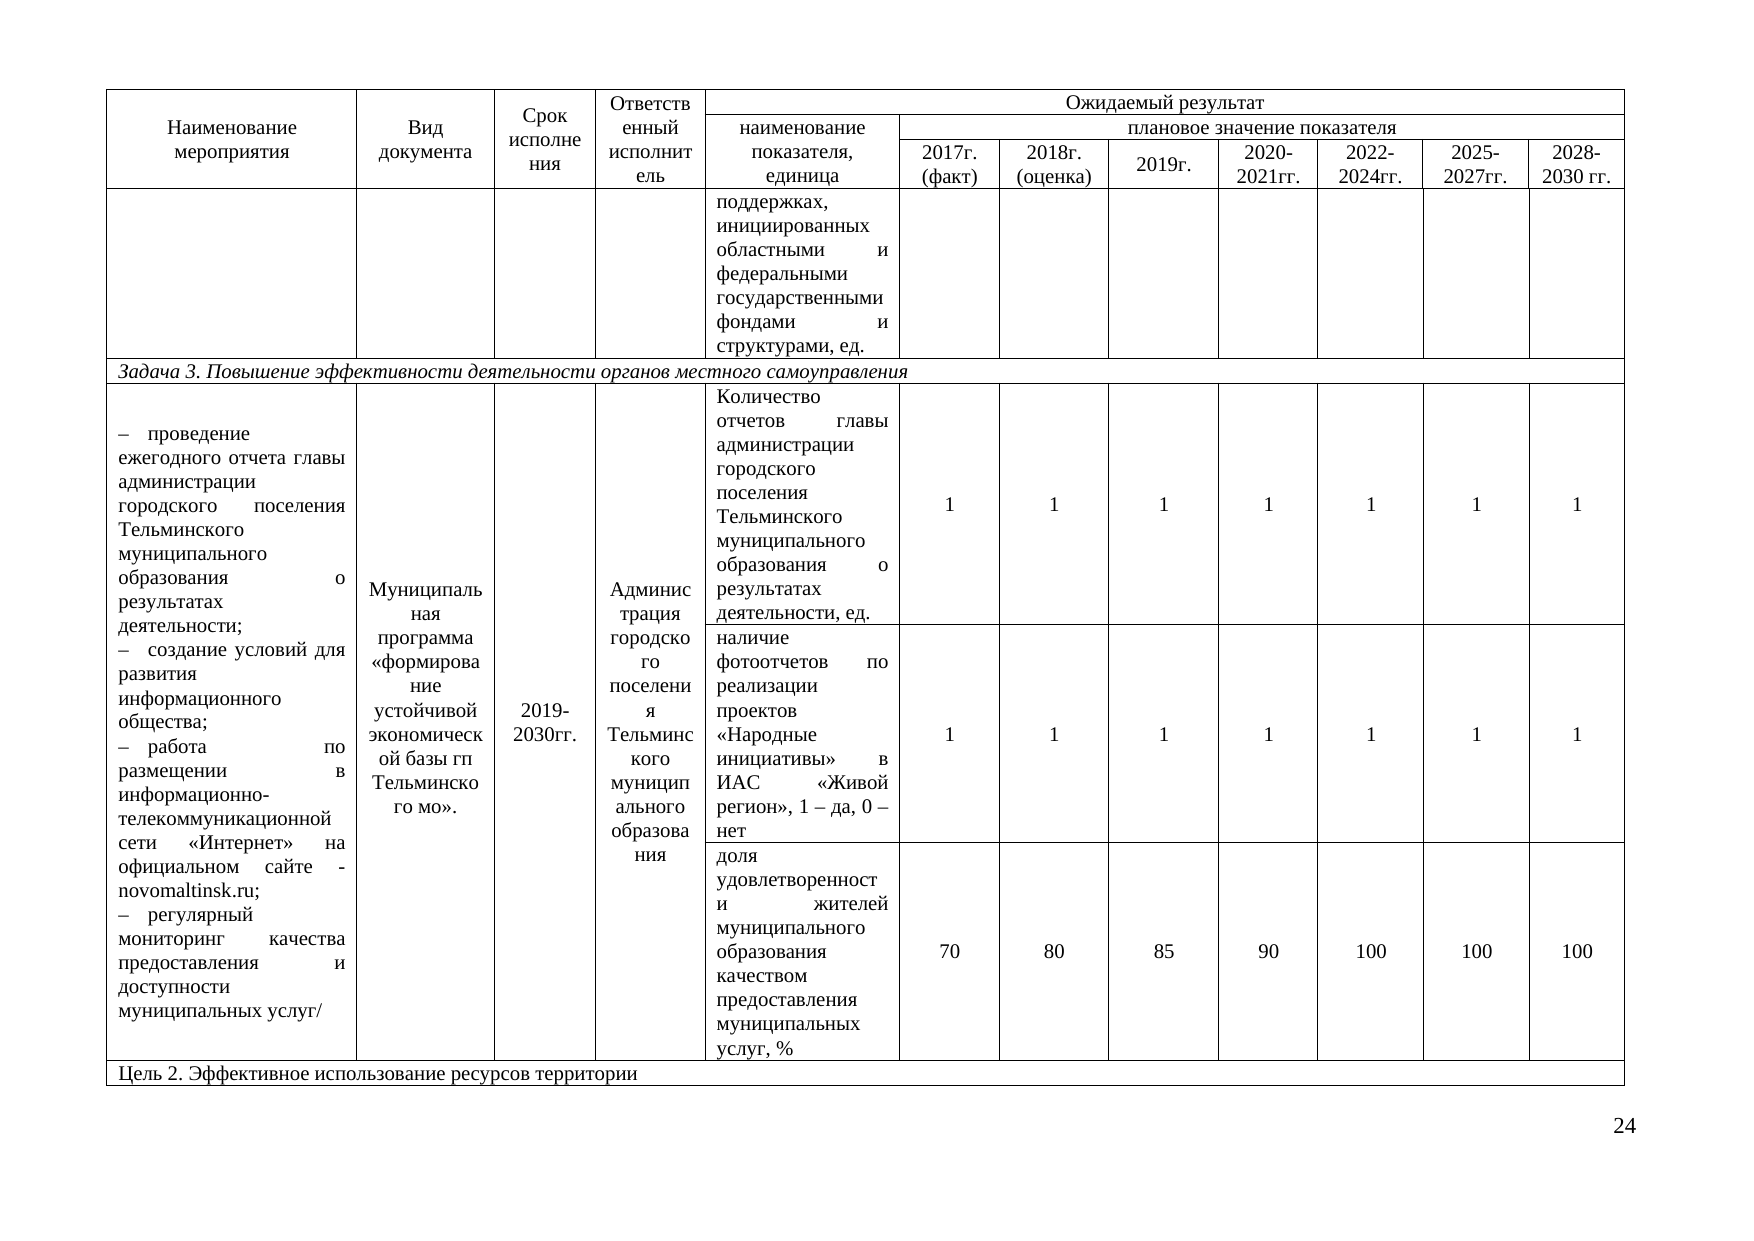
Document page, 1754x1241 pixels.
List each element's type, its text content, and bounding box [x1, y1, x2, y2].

table_cell Задача 3. Повышение эффективности деятельности органов местного самоуправления [107, 359, 1624, 383]
table_cell 90 [1219, 843, 1317, 1059]
table_cell 2022-2024гг. [1318, 140, 1422, 188]
table_cell 1 [1530, 384, 1624, 624]
table_cell 80 [1000, 843, 1108, 1059]
table_cell плановое значение показателя [900, 115, 1624, 139]
table_cell 1 [1530, 189, 1624, 357]
table_cell 2028-2030 гг. [1529, 140, 1624, 188]
table_header Ожидаемый результат [706, 90, 1624, 114]
table_cell наличие фотоотчетов по реализации проектов «Народные инициативы» в ИАС «Живой регион», 1 – да, 0 – нет [706, 625, 899, 842]
table_cell доля удовлетворенности жителей муниципального образования качеством предоставления муниципальных услуг, % [706, 843, 899, 1059]
table_cell 2020-2021гг. [1219, 140, 1317, 188]
table_cell 1 [1318, 384, 1423, 624]
table_header Срок исполнения [495, 90, 595, 188]
table_cell 1 [1424, 189, 1529, 357]
table_cell Цель 2. Эффективное использование ресурсов территории [107, 1061, 1624, 1084]
table_cell 1 [1318, 189, 1423, 357]
table_cell 1 [1000, 625, 1108, 842]
table_cell 100 [1318, 843, 1423, 1059]
table_header Наименование мероприятия [107, 90, 356, 188]
table_cell проведение ежегодного отчета главы администрации городского поселения Тельминского муниципального образования о результатах деятельности; создание условий для развития информационного общества; работа по размещении в информационно-телекоммуникационной сети «Интернет» на официальном сайте - novomaltinsk.ru; регулярный мониторинг качества предоставления и доступности муниципальных услуг/ [107, 384, 356, 1059]
table_cell Муниципальная программа «формирование устойчивой экономической базы гп Тельминского мо». [357, 384, 494, 1059]
table_cell 1 [1109, 189, 1218, 357]
table_cell 100 [1424, 843, 1529, 1059]
table_cell 2025-2027гг. [1423, 140, 1528, 188]
table_cell 1 [1530, 625, 1624, 842]
table_cell 2019г. [1109, 140, 1218, 188]
table_cell 1 [900, 189, 999, 357]
table_cell 2 [1000, 189, 1108, 357]
table_cell 1 [1219, 189, 1317, 357]
table_cell 1 [1000, 384, 1108, 624]
table_cell 2019-2030гг. [495, 384, 595, 1059]
table_cell 1 [1424, 625, 1529, 842]
table_cell 70 [900, 843, 999, 1059]
table_cell Количество отчетов главы администрации городского поселения Тельминского муниципального образования о результатах деятельности, ед. [706, 384, 899, 624]
table_cell 100 [1530, 843, 1624, 1059]
table_cell 1 [1109, 384, 1218, 624]
table_cell наименование показателя, единица измерения [706, 115, 899, 188]
table_cell 2017г. (факт) [900, 140, 999, 188]
table_header Ответственный исполнитель [596, 90, 705, 188]
table_cell Администрация городского поселения Тельминского муниципального образования [596, 384, 705, 1059]
table_cell 85 [1109, 843, 1218, 1059]
table_cell 1 [900, 384, 999, 624]
table_header Вид документа [357, 90, 494, 188]
table_cell 1 [1219, 625, 1317, 842]
table_cell 1 [1109, 625, 1218, 842]
table_cell 1 [1424, 384, 1529, 624]
table_cell 1 [1219, 384, 1317, 624]
table_cell 1 [900, 625, 999, 842]
table_cell 2018г. (оценка) [1000, 140, 1108, 188]
table_cell 1 [1318, 625, 1423, 842]
